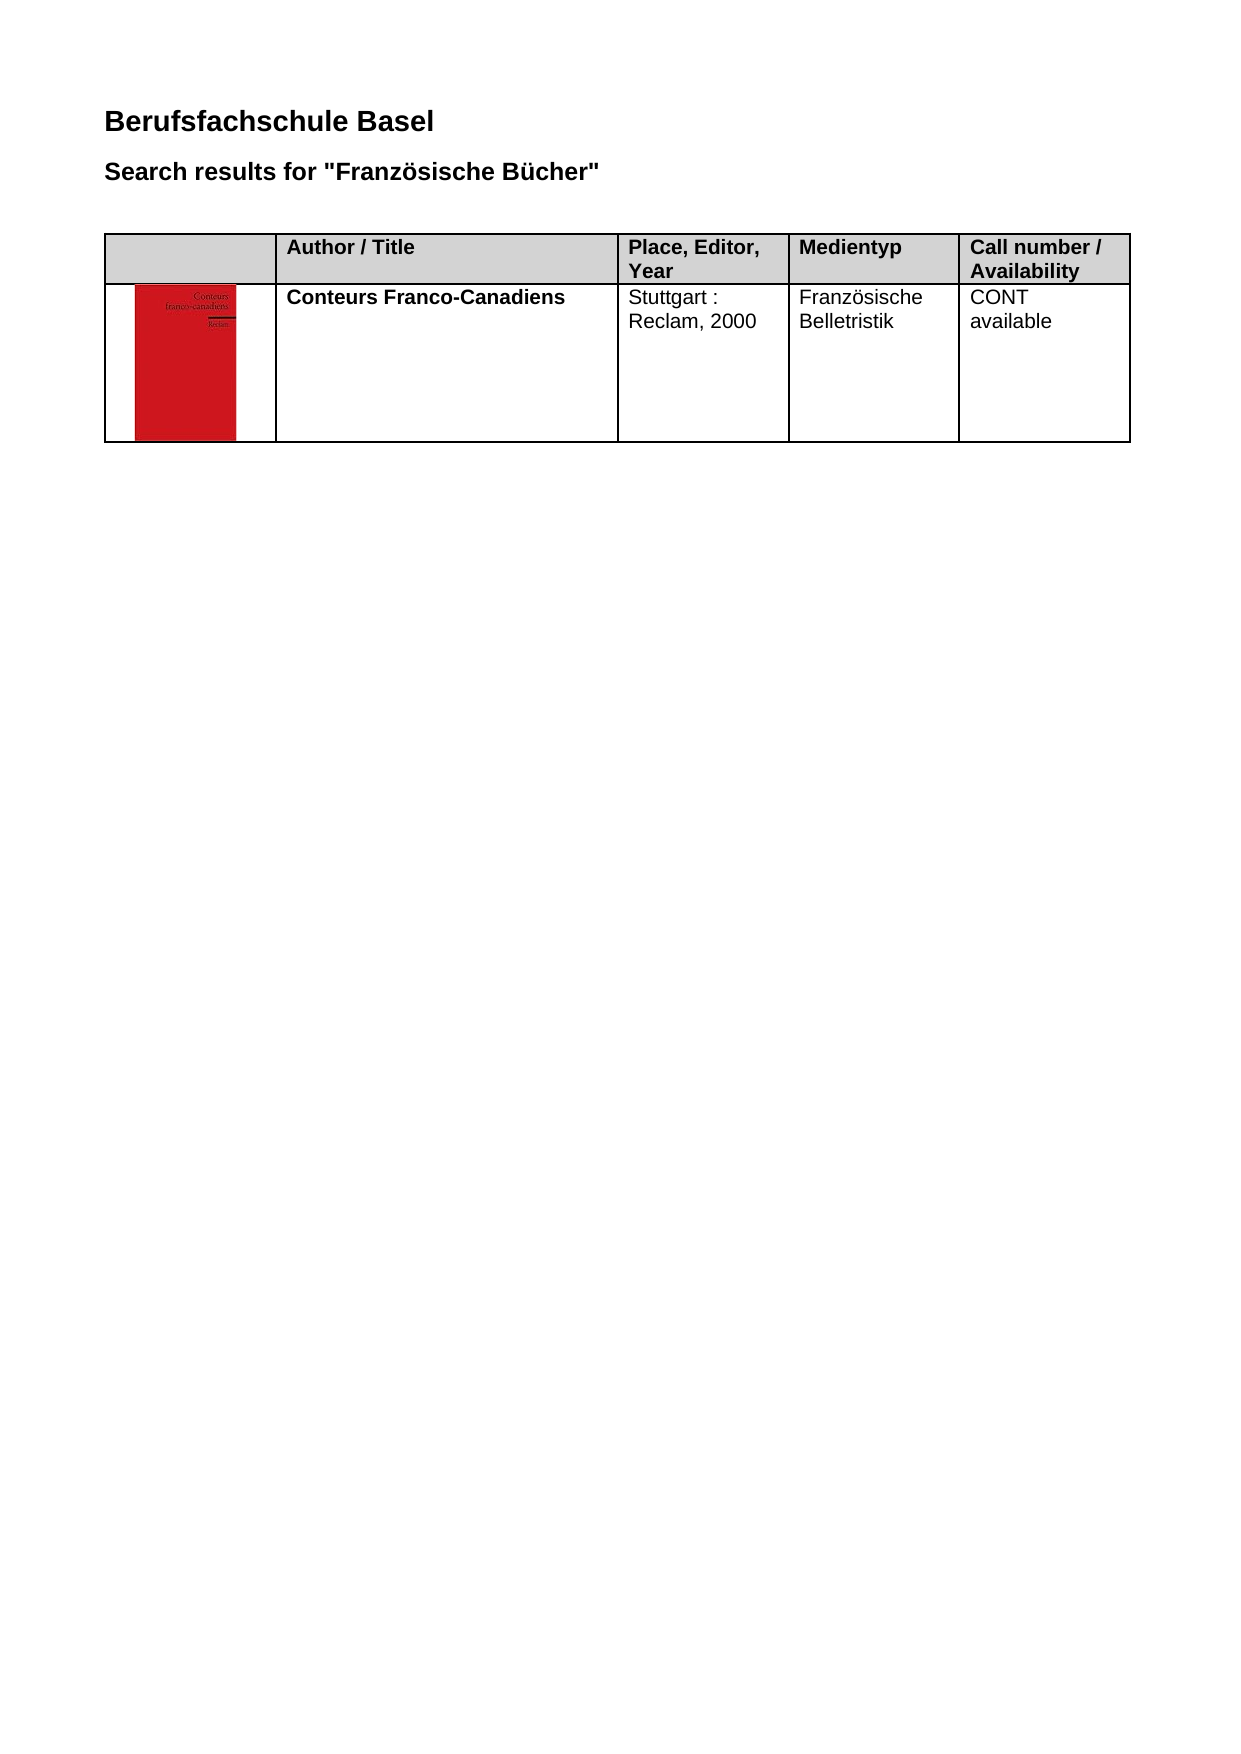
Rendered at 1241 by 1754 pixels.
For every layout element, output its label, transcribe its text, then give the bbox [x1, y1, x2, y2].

table_cell [237, 285, 275, 441]
table_cell CONT available [960, 285, 1129, 441]
table_header Author / Title [277, 235, 617, 283]
text Search results for "Französische Bücher" [104, 156, 1136, 185]
table_header Place, Editor, Year [619, 235, 788, 283]
table_header Medientyp [790, 235, 958, 283]
text Berufsfachschule Basel [104, 104, 1136, 138]
table_cell Französische Belletristik [790, 285, 958, 441]
picture [134, 284, 237, 441]
table_cell Stuttgart : Reclam, 2000 [619, 285, 788, 441]
table_header Call number / Availability [960, 235, 1129, 283]
table_cell [106, 285, 134, 441]
table_header [106, 235, 275, 283]
table_cell Conteurs Franco-Canadiens [277, 285, 617, 441]
